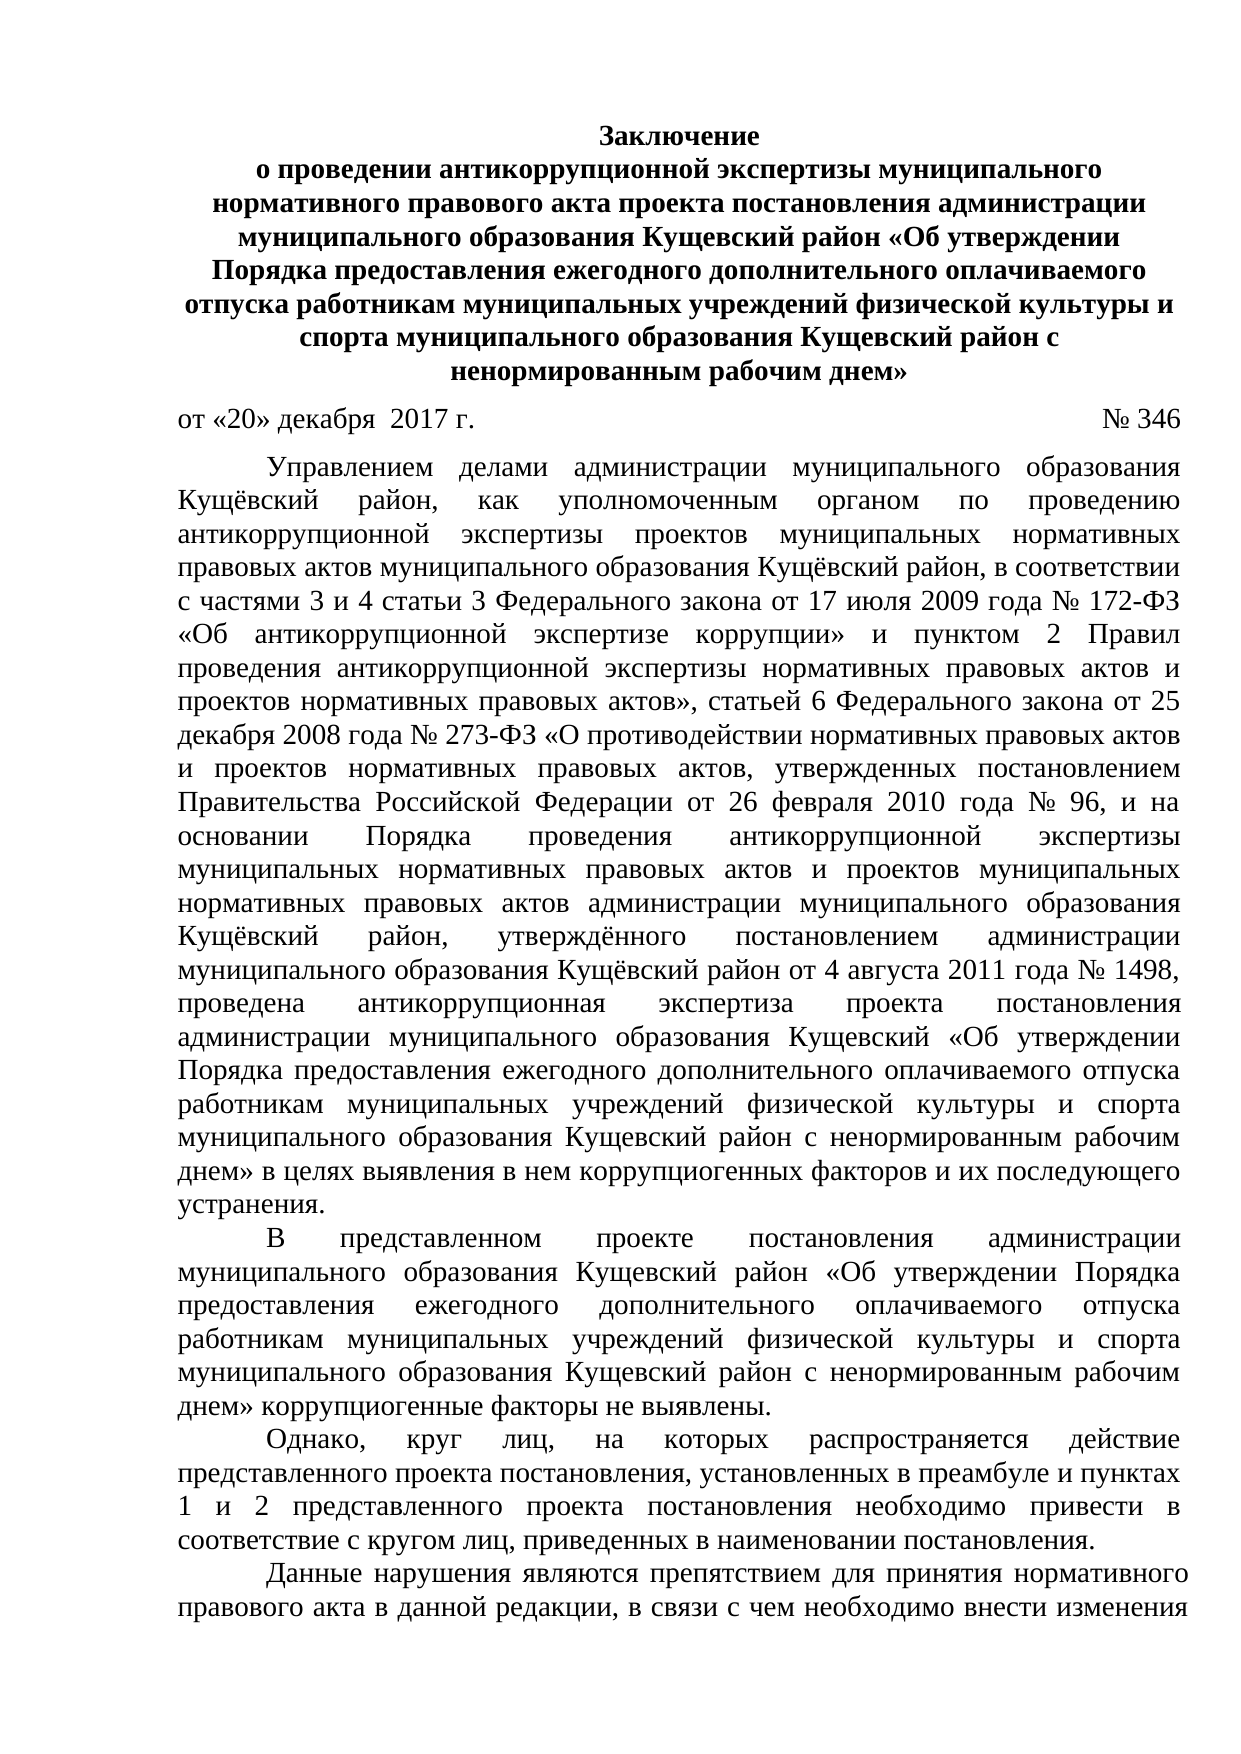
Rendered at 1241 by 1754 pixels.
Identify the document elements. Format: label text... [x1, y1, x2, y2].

text Однако, круг лиц, на которых распространяется действие представленного проекта постановления, установленных в преамбуле и пунктах 1 и 2 представленного проекта постановления необходимо привести в соответствие с кругом лиц, приведенных в наименовании постановления. [177, 1421, 1181, 1556]
text Управлением делами администрации муниципального образования Кущёвский район, как уполномоченным органом по проведению антикоррупционной экспертизы проектов муниципальных нормативных правовых актов муниципального образования Кущёвский район, в соответствии с частями 3 и 4 статьи 3 Федерального закона от 17 июля 2009 года № 172-ФЗ «Об антикоррупционной экспертизе коррупции» и пунктом 2 Правил проведения антикоррупционной экспертизы нормативных правовых актов и проектов нормативных правовых актов», статьей 6 Федерального закона от 25 декабря 2008 года № 273-ФЗ «О противодействии нормативных правовых актов и проектов нормативных правовых актов, утвержденных постановлением Правительства Российской Федерации от 26 февраля 2010 года № 96, и на основании Порядка проведения антикоррупционной экспертизы муниципальных нормативных правовых актов и проектов муниципальных нормативных правовых актов администрации муниципального образования Кущёвский район, утверждённого постановлением администрации муниципального образования Кущёвский район от 4 августа 2011 года № 1498, проведена антикоррупционная экспертиза проекта постановления администрации муниципального образования Кущевский «Об утверждении Порядка предоставления ежегодного дополнительного оплачиваемого отпуска работникам муниципальных учреждений физической культуры и спорта муниципального образования Кущевский район с ненормированным рабочим днем» в целях выявления в нем коррупциогенных факторов и их последующего устранения. [177, 449, 1181, 1220]
text В представленном проекте постановления администрации муниципального образования Кущевский район «Об утверждении Порядка предоставления ежегодного дополнительного оплачиваемого отпуска работникам муниципальных учреждений физической культуры и спорта муниципального образования Кущевский район с ненормированным рабочим днем» коррупциогенные факторы не выявлены. [177, 1220, 1181, 1421]
text Заключение [177, 118, 1181, 152]
text о проведении антикоррупционной экспертизы муниципального нормативного правового акта проекта постановления администрации муниципального образования Кущевский район «Об утверждении Порядка предоставления ежегодного дополнительного оплачиваемого отпуска работникам муниципальных учреждений физической культуры и спорта муниципального образования Кущевский район с ненормированным рабочим днем» [177, 152, 1181, 386]
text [177, 1556, 1189, 1623]
text от «20» декабря 2017 г. № 346 [177, 401, 1181, 434]
